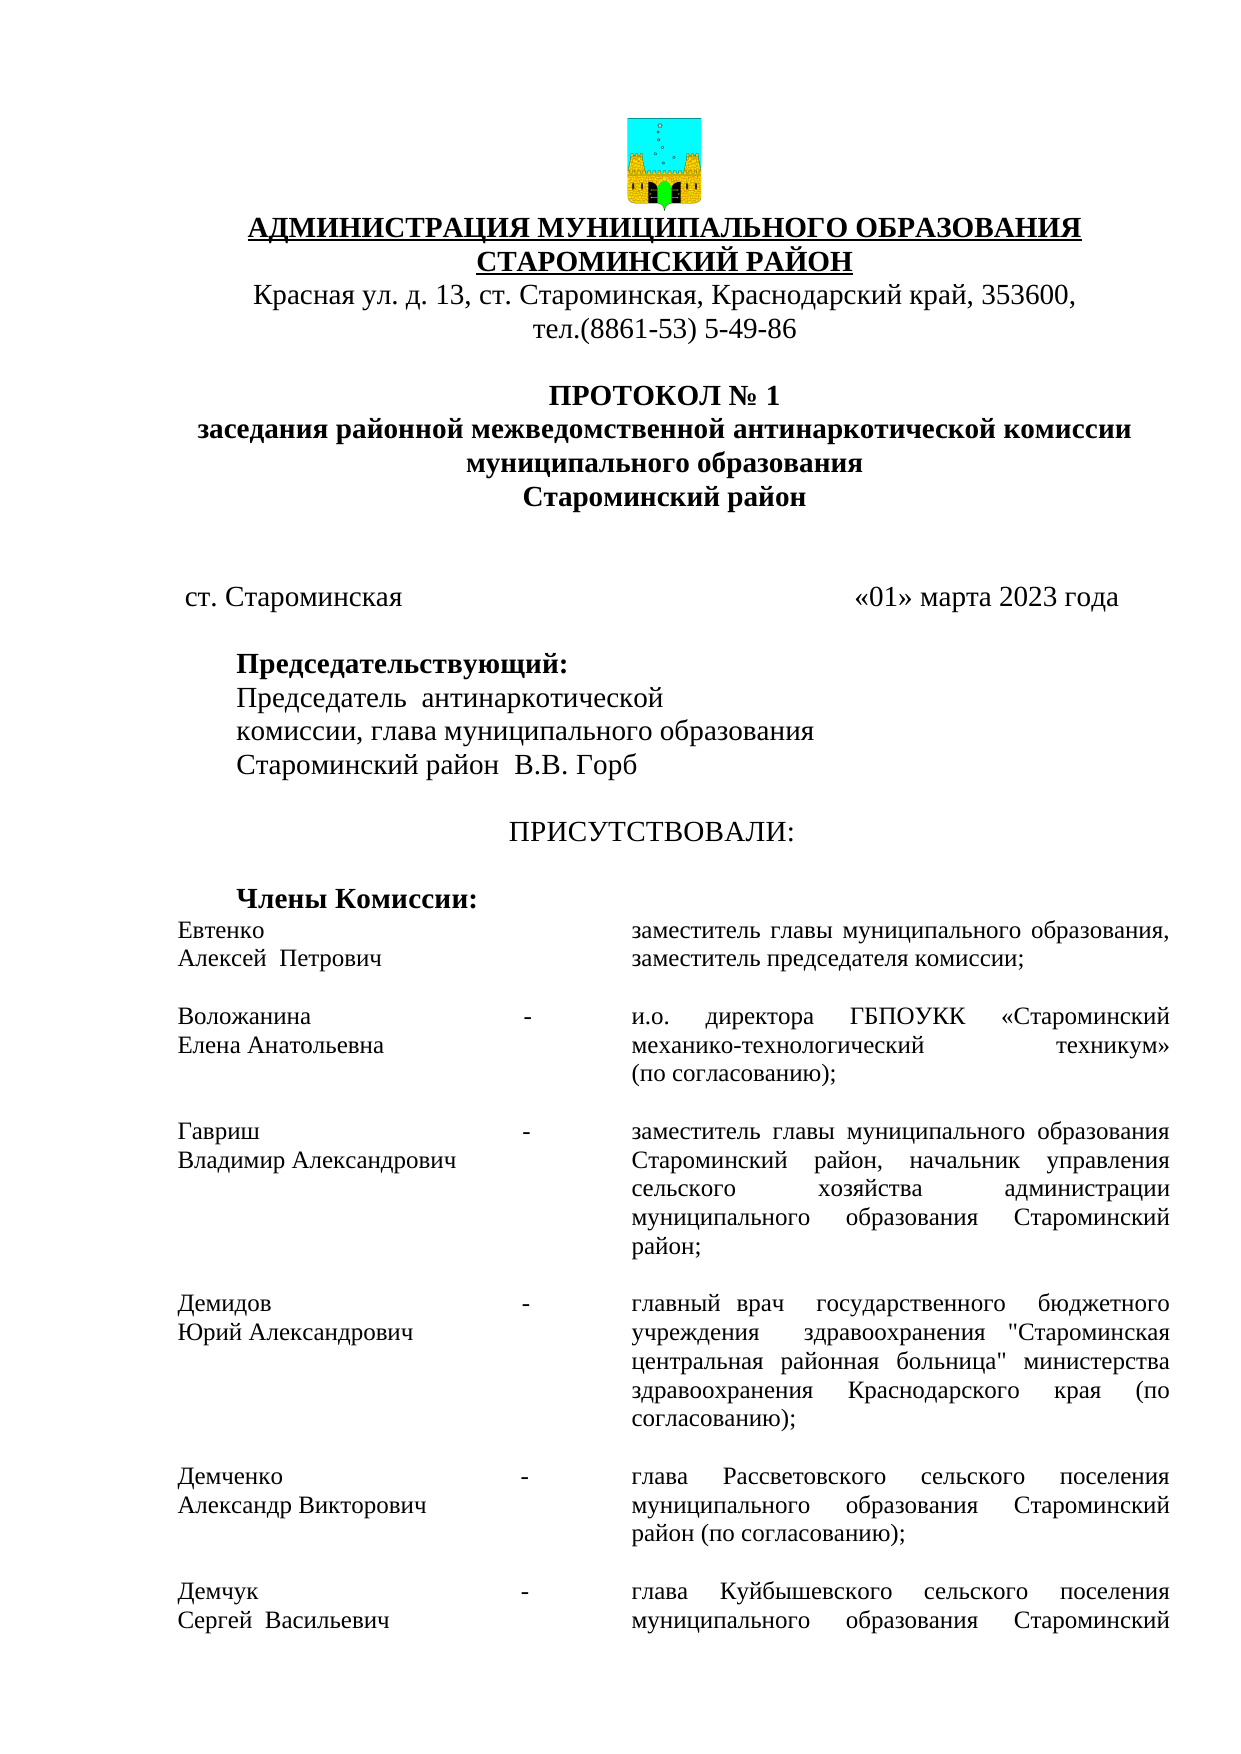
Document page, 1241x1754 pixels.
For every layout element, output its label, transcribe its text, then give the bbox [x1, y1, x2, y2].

table_cell заместитель главы муниципального образования Староминский район, начальник управления сельского хозяйства администрации муниципального образования Староминский район; [620, 1116, 1181, 1288]
text ст. Староминская «01» марта 2023 года [177, 579, 1152, 613]
table_cell Воложанина - Елена Анатольевна [166, 1001, 620, 1116]
table_cell глава Рассветовского сельского поселения муниципального образования Староминский район (по согласованию); [620, 1461, 1181, 1576]
table_cell главный врач государственного бюджетного учреждения здравоохранения "Староминская центральная районная больница" министерства здравоохранения Краснодарского края (по согласованию); [620, 1289, 1181, 1461]
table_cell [620, 1576, 1181, 1633]
table_cell Демидов - Юрий Александрович [166, 1289, 620, 1461]
table_cell Демченко - Александр Викторович [166, 1461, 620, 1576]
table_header заместитель главы муниципального образования, заместитель председателя комиссии; [620, 915, 1181, 1001]
text тел.(8861-53) 5-49-86 [177, 311, 1152, 344]
text Председатель антинаркотической [177, 680, 1152, 713]
text Староминский район В.В. Горб [177, 747, 1152, 781]
text Председательствующий: [177, 646, 1152, 680]
text комиссии, глава муниципального образования [177, 713, 1152, 747]
text ПРИСУТСТВОВАЛИ: [177, 814, 1127, 848]
table_cell Гавриш - Владимир Александрович [166, 1116, 620, 1288]
text АДМИНИСТРАЦИЯ МУНИЦИПАЛЬНОГО ОБРАЗОВАНИЯ СТАРОМИНСКИЙ РАЙОН [177, 210, 1152, 277]
text Староминский район [177, 479, 1152, 512]
table_header Евтенко Алексей Петрович [166, 915, 620, 1001]
table_cell и.о. директора ГБПОУКК «Староминский механико-технологический техникум» (по согласованию); [620, 1001, 1181, 1116]
text Красная ул. д. 13, ст. Староминская, Краснодарский край, 353600, [177, 277, 1152, 311]
text заседания районной межведомственной антинаркотической комиссии муниципального образования [177, 412, 1152, 479]
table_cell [166, 1576, 620, 1633]
picture [627, 118, 702, 211]
text ПРОТОКОЛ № 1 [177, 378, 1152, 412]
text Члены Комиссии: [236, 881, 1127, 915]
